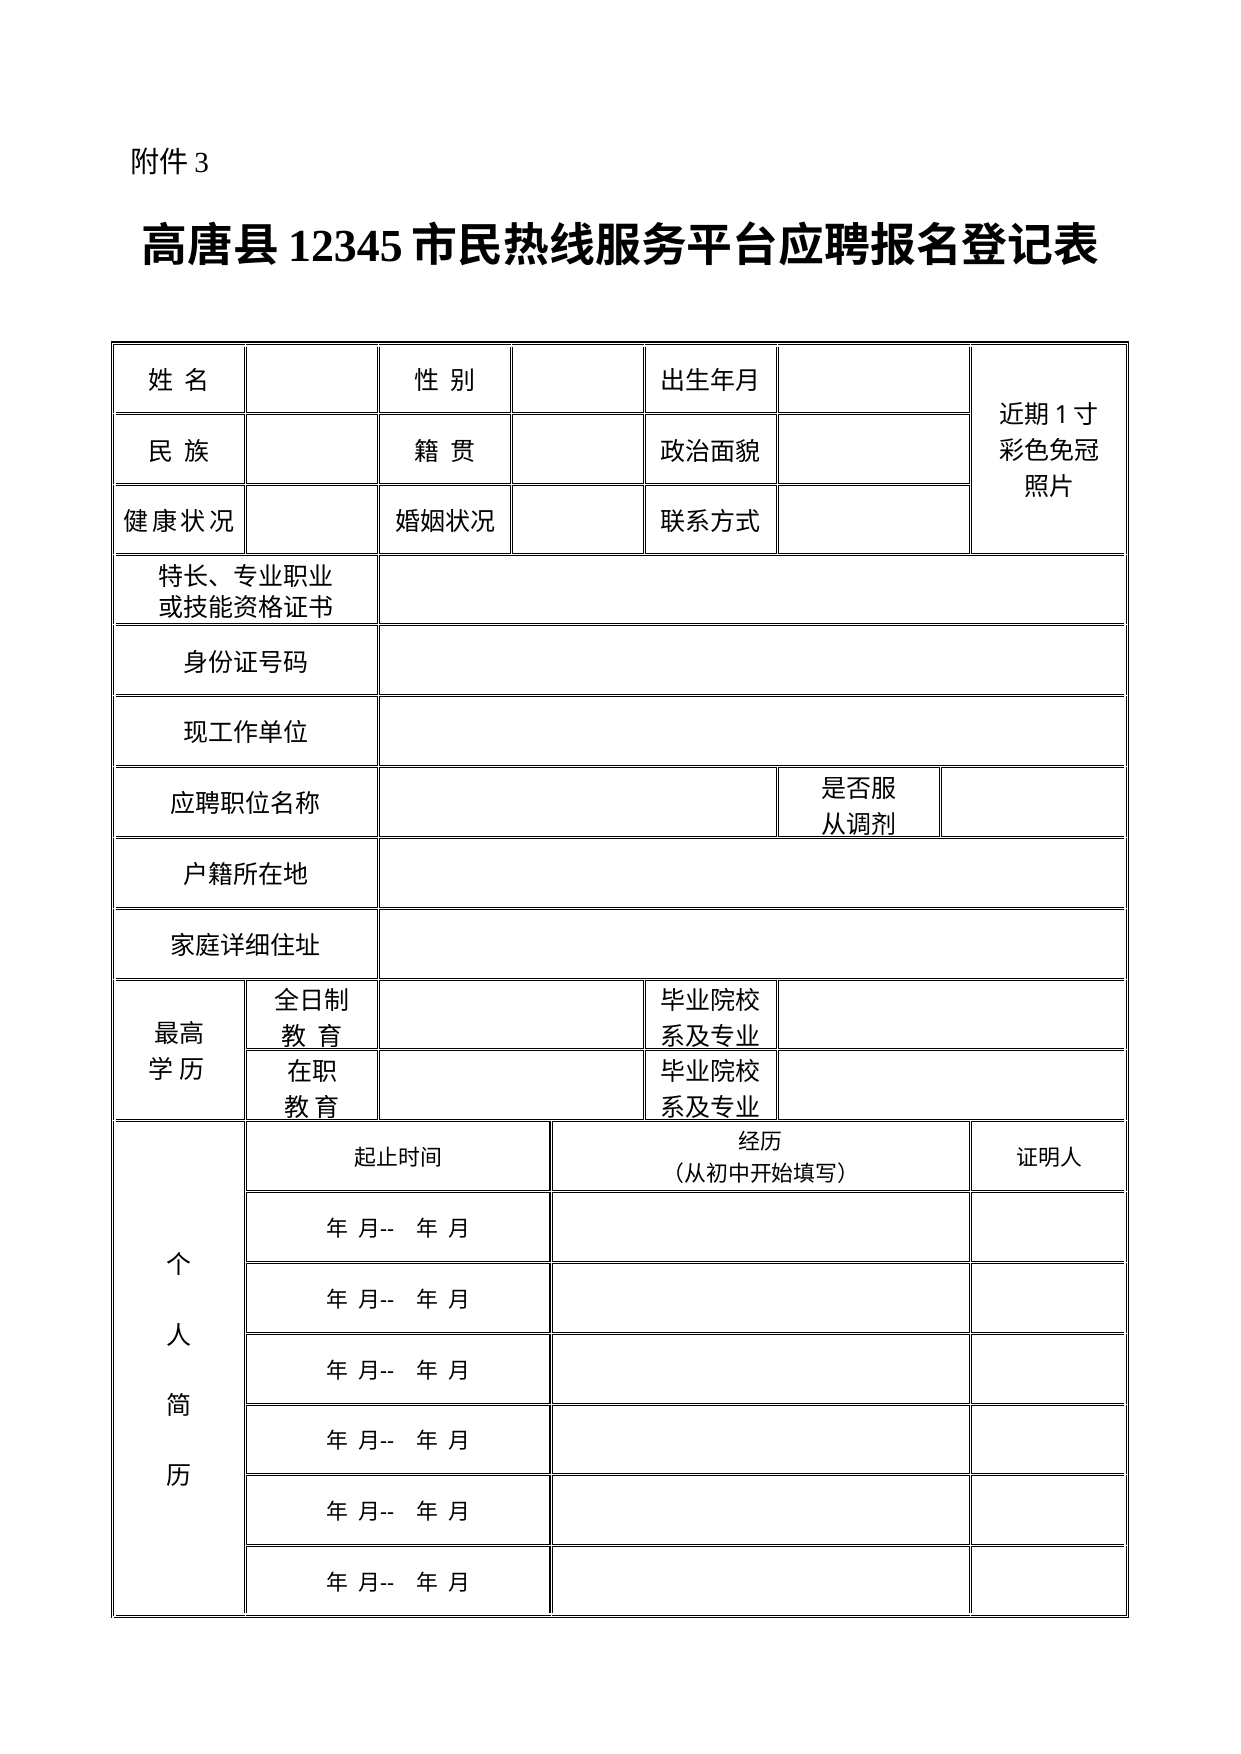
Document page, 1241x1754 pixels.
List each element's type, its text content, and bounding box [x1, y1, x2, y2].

table_cell [378, 694, 1128, 765]
table_cell 起止时间 [247, 1122, 549, 1190]
table_cell [380, 981, 643, 1048]
table_cell [779, 415, 969, 483]
table_header 性 别 [378, 345, 511, 412]
table_cell [551, 1547, 970, 1615]
table_cell 特长、专业职业 或技能资格证书 [114, 553, 377, 623]
table_cell [779, 486, 969, 552]
table_cell [972, 1403, 1126, 1473]
table_cell [553, 1335, 969, 1402]
table_cell 个 人 简 历 [113, 1119, 245, 1615]
table_header [245, 345, 378, 412]
table_cell 户籍所在地 [114, 836, 377, 907]
table_cell 经历 （从初中开始填写） [553, 1122, 969, 1190]
table_cell 应聘职位名称 [113, 765, 378, 836]
text 附件3 [130, 127, 1110, 192]
table_cell 年 月-- 年 月 [247, 1264, 549, 1332]
table_cell 证明人 [970, 1119, 1128, 1190]
table_cell 籍 贯 [380, 415, 510, 483]
table_cell 现工作单位 [113, 694, 378, 765]
table_cell 身份证号码 [113, 623, 378, 694]
table_cell [553, 1406, 969, 1473]
table_cell [970, 1190, 1128, 1261]
table_header [511, 345, 644, 412]
table_cell [378, 623, 1128, 694]
table_header [777, 345, 970, 412]
table_cell 婚姻状况 [380, 486, 510, 552]
table_cell 年 月-- 年 月 [247, 1335, 549, 1402]
table_cell 年 月-- 年 月 [247, 1193, 549, 1261]
table_cell [940, 765, 1128, 836]
table_cell 政治面貌 [646, 415, 776, 483]
table_header 姓 名 [114, 345, 245, 412]
table_cell [779, 978, 1126, 1048]
table_cell [972, 1261, 1126, 1332]
table_cell [972, 1332, 1126, 1402]
table_header 近期1寸 彩色免冠 照片 [970, 345, 1126, 552]
table_cell [553, 1264, 969, 1332]
table_cell [380, 836, 1126, 907]
table_header 出生年月 [644, 345, 777, 412]
table_cell 年 月-- 年 月 [247, 1476, 549, 1544]
table_cell [970, 1544, 1128, 1615]
table_cell [553, 1476, 969, 1544]
table_cell [380, 553, 1126, 623]
table_cell [513, 486, 643, 552]
table_cell [553, 1193, 969, 1261]
table_cell [380, 1051, 643, 1119]
table_cell 健康状况 [113, 483, 245, 552]
table_cell [247, 486, 377, 552]
table_cell [247, 415, 377, 483]
table_cell [970, 1473, 1128, 1544]
table_cell [777, 1048, 1128, 1119]
table_cell 联系方式 [646, 486, 776, 552]
table_cell 民 族 [113, 412, 245, 483]
table_cell 毕业院校 系及专业 [646, 1051, 776, 1119]
table_cell 家庭详细住址 [114, 907, 377, 977]
table_cell 是否服 从调剂 [779, 768, 939, 836]
table_cell 年 月-- 年 月 [245, 1547, 551, 1615]
table_cell [380, 907, 1126, 977]
table_cell 最高 学 历 [114, 978, 244, 1119]
table_cell [513, 415, 643, 483]
table_cell [380, 768, 776, 836]
table_cell 在职 教 育 [247, 1051, 377, 1119]
text 高唐县12345市民热线服务平台应聘报名登记表 [130, 192, 1110, 290]
table_cell 毕业院校 系及专业 [646, 981, 776, 1048]
table_cell 全日制 教 育 [247, 981, 377, 1048]
table_cell 年 月-- 年 月 [247, 1406, 549, 1473]
